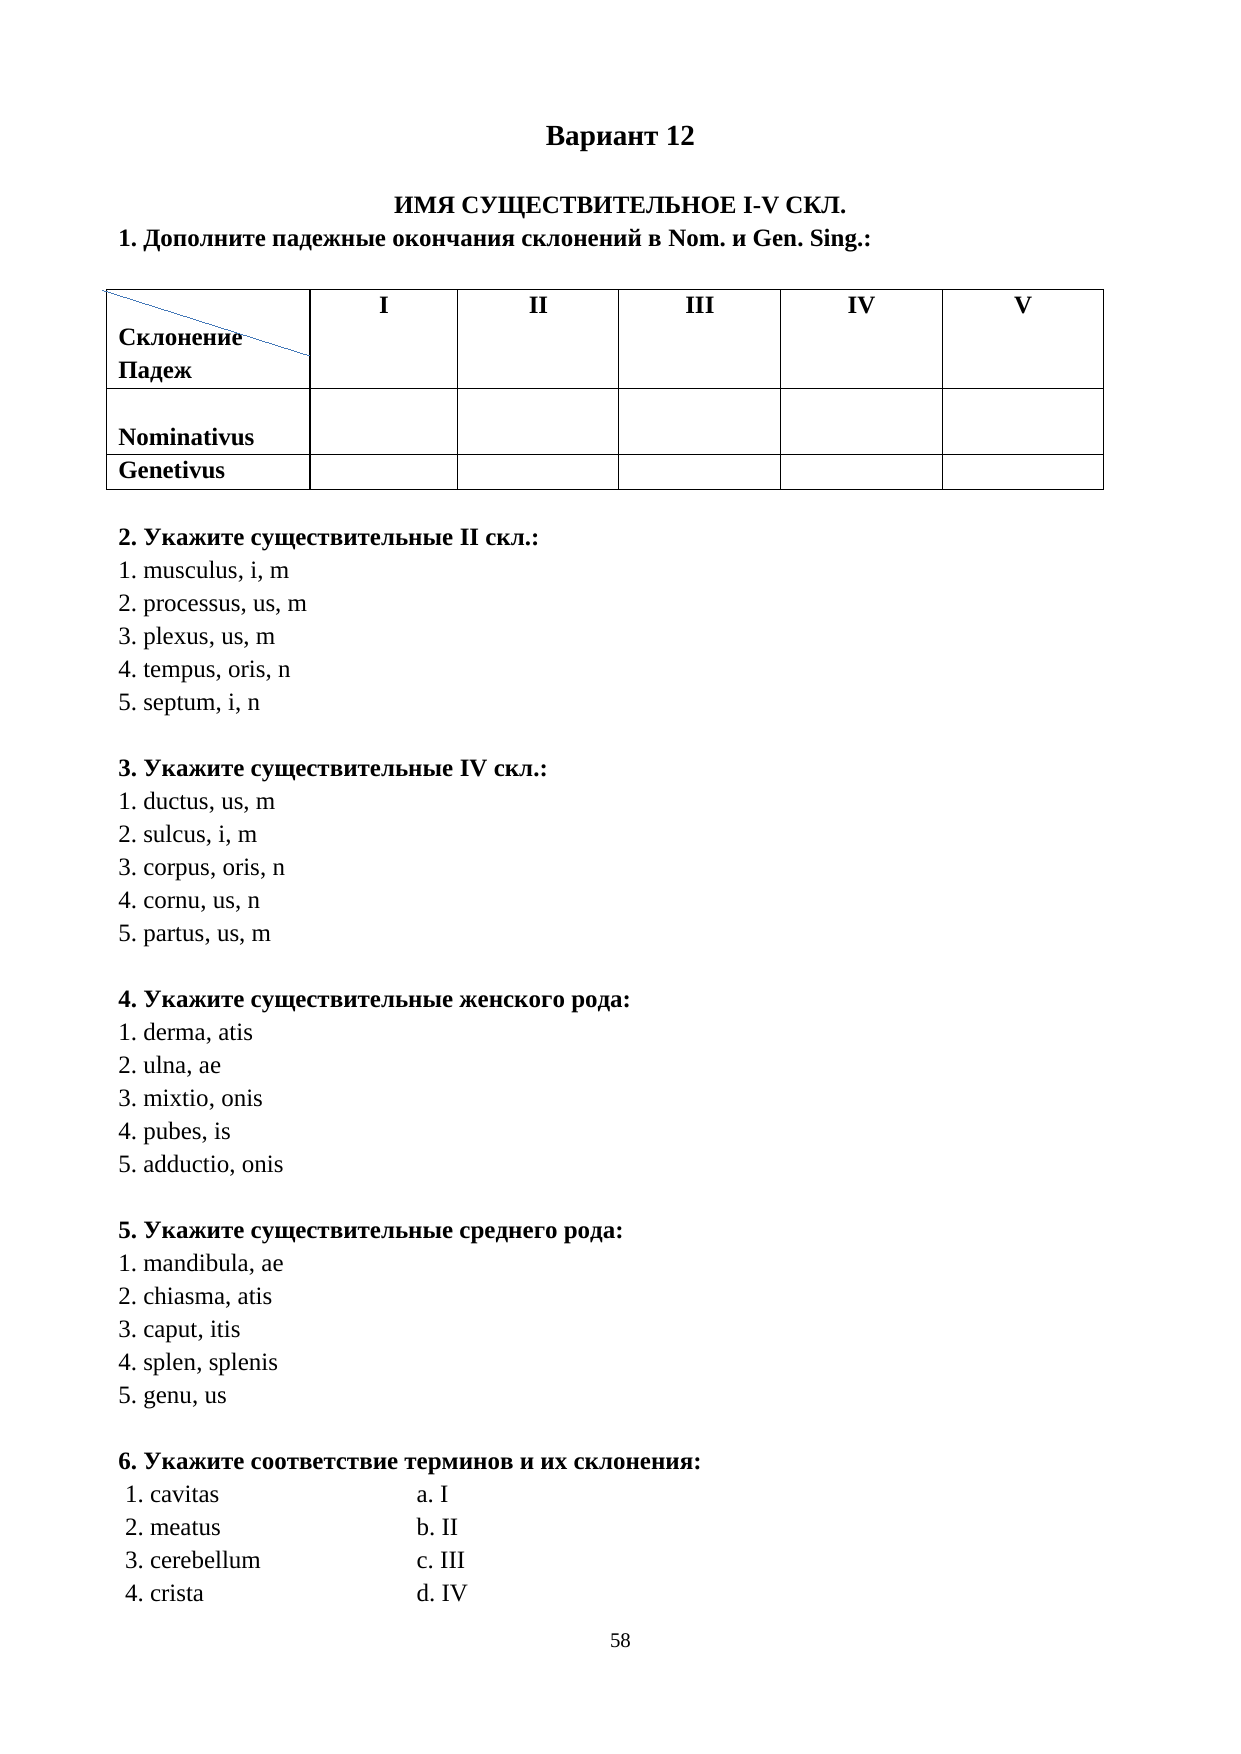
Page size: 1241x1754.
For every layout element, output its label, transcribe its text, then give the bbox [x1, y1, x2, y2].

text 6. Укажите соответствие терминов и их склонения: [118, 1446, 1122, 1475]
text 2. Укажите существительные II скл.: [118, 522, 1122, 550]
text 3. caput, itis [118, 1314, 1122, 1343]
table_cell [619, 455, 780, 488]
text 4. Укажите существительные женского рода: [118, 984, 1122, 1013]
text 5. partus, us, m [118, 918, 1122, 947]
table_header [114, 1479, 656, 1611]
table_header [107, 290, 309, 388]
text 3. plexus, us, m [118, 621, 1122, 649]
text 5. Укажите существительные среднего рода: [118, 1215, 1122, 1244]
text 1. Дополните падежные окончания склонений в Nom. и Gen. Sing.: [118, 223, 1122, 251]
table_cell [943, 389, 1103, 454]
text 5. adductio, onis [118, 1149, 1122, 1178]
text 5. genu, us [118, 1380, 1122, 1409]
text 1. musculus, i, m [118, 555, 1122, 583]
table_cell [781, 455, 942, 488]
text 2. sulcus, i, m [118, 819, 1122, 848]
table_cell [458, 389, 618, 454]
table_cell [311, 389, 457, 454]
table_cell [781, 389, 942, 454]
text 3. Укажите существительные IV скл.: [118, 753, 1122, 782]
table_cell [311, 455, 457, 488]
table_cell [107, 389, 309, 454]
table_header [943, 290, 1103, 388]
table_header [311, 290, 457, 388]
text 2. chiasma, atis [118, 1281, 1122, 1310]
text 5. septum, i, n [118, 687, 1122, 716]
text 1. mandibula, ae [118, 1248, 1122, 1277]
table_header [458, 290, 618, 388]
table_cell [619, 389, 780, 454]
text 3. mixtio, onis [118, 1083, 1122, 1112]
text 4. cornu, us, n [118, 885, 1122, 914]
text 1. derma, atis [118, 1017, 1122, 1046]
text ИМЯ СУЩЕСТВИТЕЛЬНОЕ I-V СКЛ. [118, 190, 1122, 218]
text 3. corpus, oris, n [118, 852, 1122, 881]
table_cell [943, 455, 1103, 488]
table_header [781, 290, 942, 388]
text Вариант 12 [118, 118, 1122, 152]
text 4. splen, splenis [118, 1347, 1122, 1376]
text 1. ductus, us, m [118, 786, 1122, 814]
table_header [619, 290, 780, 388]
text 4. pubes, is [118, 1116, 1122, 1145]
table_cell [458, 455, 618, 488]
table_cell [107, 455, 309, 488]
text 2. processus, us, m [118, 588, 1122, 616]
text 2. ulna, ae [118, 1050, 1122, 1079]
text 4. tempus, oris, n [118, 654, 1122, 682]
